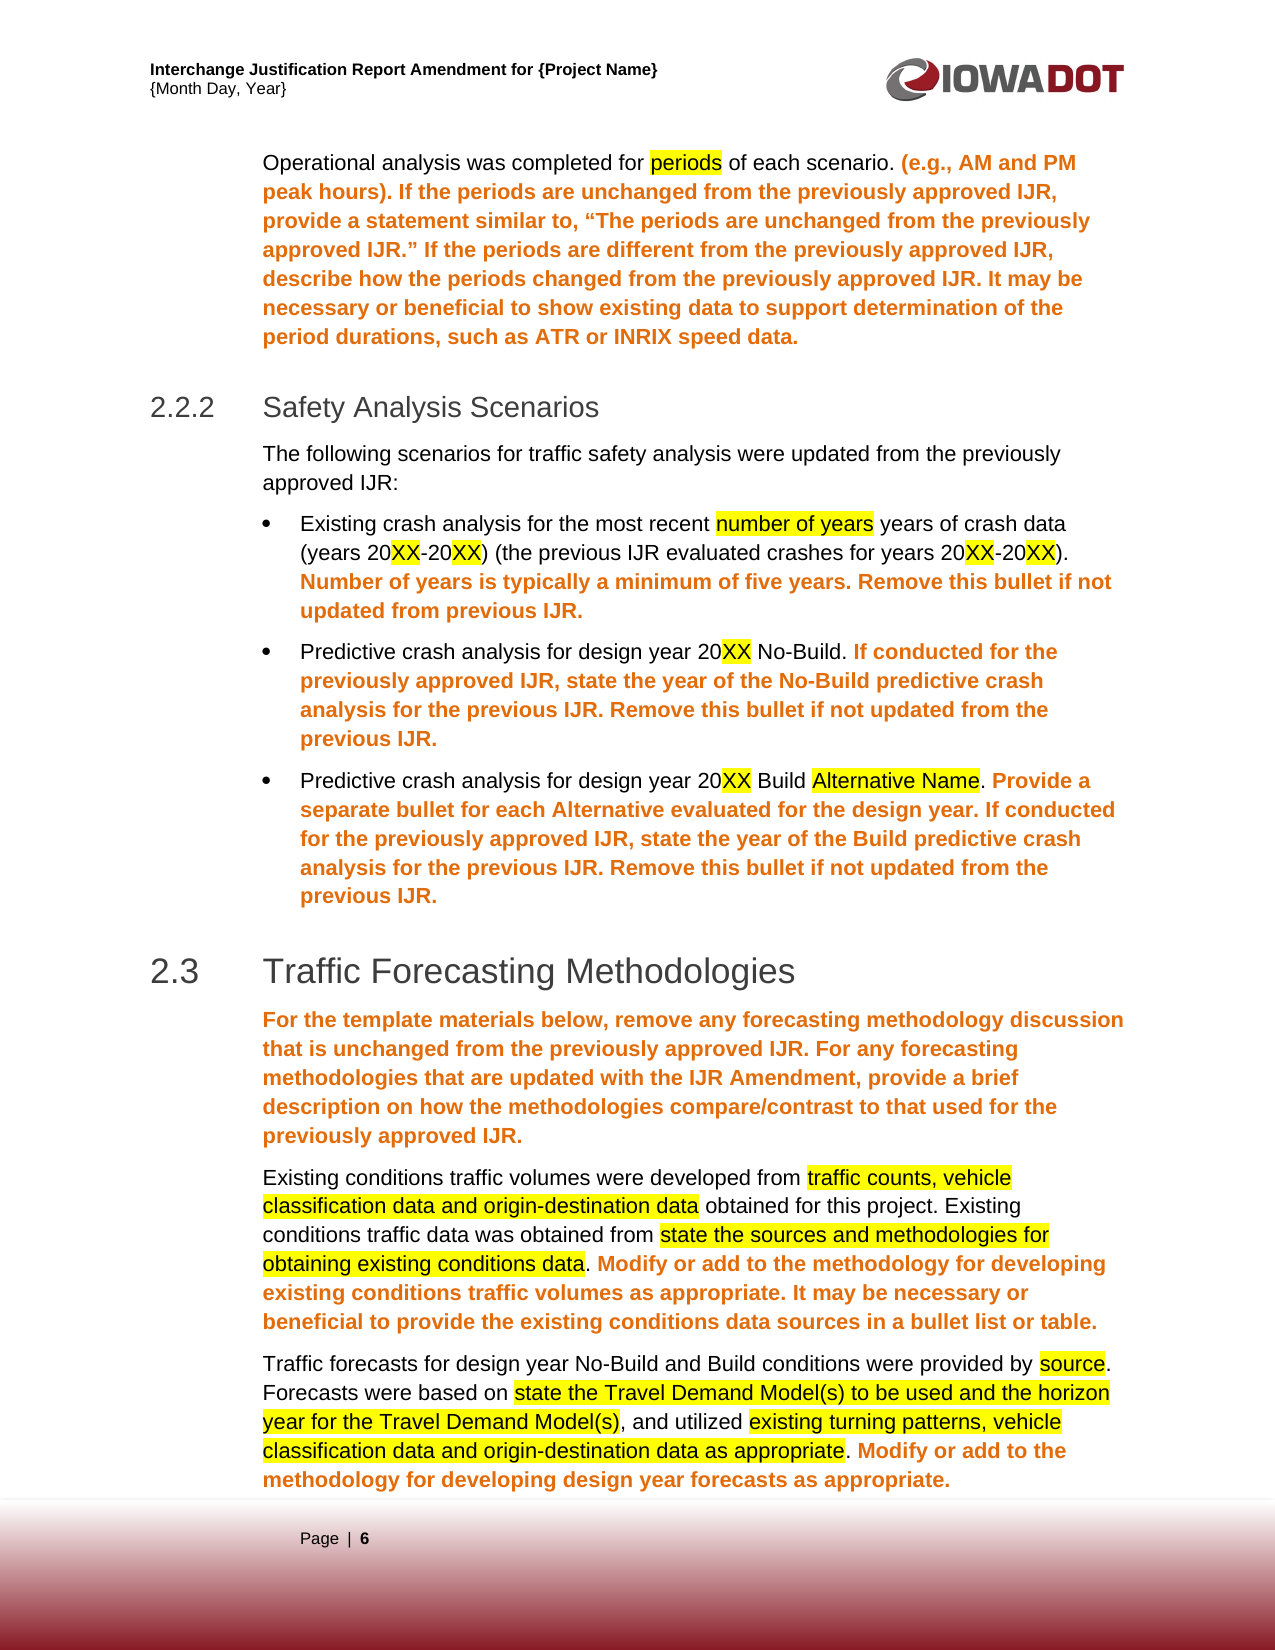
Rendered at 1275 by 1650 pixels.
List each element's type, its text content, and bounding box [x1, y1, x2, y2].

subtitle Safety Analysis Scenarios [150, 390, 1125, 424]
text The following scenarios for traffic safety analysis were updated from the previously approved IJR: [262, 440, 1125, 494]
text Traffic forecasts for design year No-Build and Build conditions were provided by source. Forecasts were based on state the Travel Demand Model(s) to be used and the horizon year for the Travel Demand Model(s), and utilized existing turning patterns, vehicle classification data and origin-destination data as appropriate. Modify or add to the methodology for developing design year forecasts as appropriate. [262, 1351, 1125, 1492]
text Existing conditions traffic volumes were developed from traffic counts, vehicle classification data and origin-destination data obtained for this project. Existing conditions traffic data was obtained from state the sources and methodologies for obtaining existing conditions data. Modify or add to the methodology for developing existing conditions traffic volumes as appropriate. It may be necessary or beneficial to provide the existing conditions data sources in a bullet list or table. [262, 1164, 1125, 1334]
subtitle Traffic Forecasting Methodologies [150, 950, 1125, 991]
list Predictive crash analysis for design year 20XX No-Build. If conducted for the previously approved IJR, state the year of the No-Build predictive crash analysis for the previous IJR. Remove this bullet if not updated from the previous IJR. [262, 639, 1125, 751]
list Predictive crash analysis for design year 20XX Build Alternative Name. Provide a separate bullet for each Alternative evaluated for the design year. If conducted for the previously approved IJR, state the year of the Build predictive crash analysis for the previous IJR. Remove this bullet if not updated from the previous IJR. [262, 767, 1125, 908]
text For the template materials below, remove any forecasting methodology discussion that is unchanged from the previously approved IJR. For any forecasting methodologies that are updated with the IJR Amendment, provide a brief description on how the methodologies compare/contrast to that used for the previously approved IJR. [262, 1007, 1125, 1148]
text Operational analysis was completed for periods of each scenario. (e.g., AM and PM peak hours). If the periods are unchanged from the previously approved IJR, provide a statement similar to, “The periods are unchanged from the previously approved IJR.” If the periods are different from the previously approved IJR, describe how the periods changed from the previously approved IJR. It may be necessary or beneficial to show existing data to support determination of the period durations, such as ATR or INRIX speed data. [262, 150, 1125, 349]
picture [884, 57, 1126, 102]
list Existing crash analysis for the most recent number of years years of crash data (years 20XX-20XX) (the previous IJR evaluated crashes for years 20XX-20XX). Number of years is typically a minimum of five years. Remove this bullet if not updated from previous IJR. [262, 511, 1125, 623]
